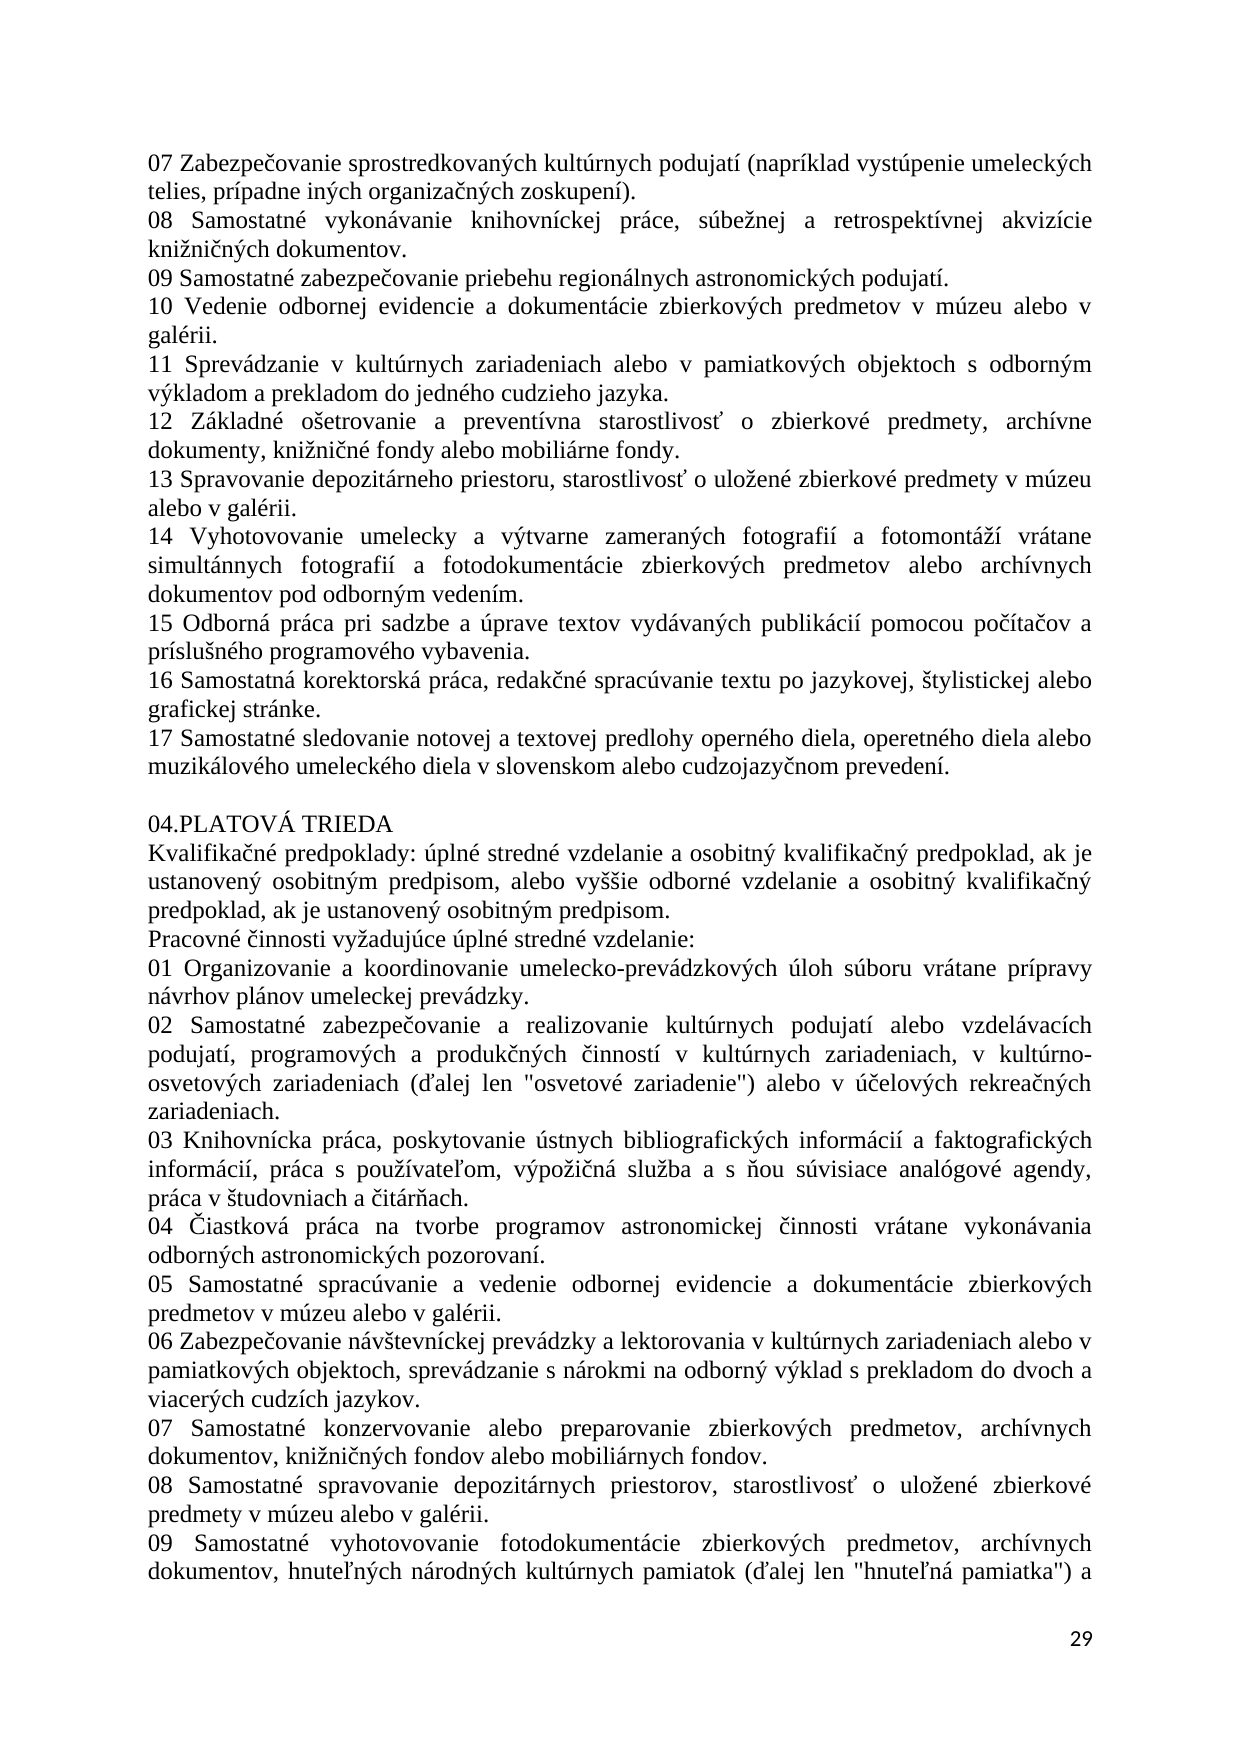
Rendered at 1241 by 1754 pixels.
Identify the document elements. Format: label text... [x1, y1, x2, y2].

text Kvalifikačné predpoklady: úplné stredné vzdelanie a osobitný kvalifikačný predpoklad, ak je ustanovený osobitným predpisom, alebo vyššie odborné vzdelanie a osobitný kvalifikačný predpoklad, ak je ustanovený osobitným predpisom. [148, 838, 1093, 924]
text 02 Samostatné zabezpečovanie a realizovanie kultúrnych podujatí alebo vzdelávacích podujatí, programových a produkčných činností v kultúrnych zariadeniach, v kultúrno-osvetových zariadeniach (ďalej len "osvetové zariadenie") alebo v účelových rekreačných zariadeniach. [148, 1010, 1093, 1125]
text 07 Zabezpečovanie sprostredkovaných kultúrnych podujatí (napríklad vystúpenie umeleckých telies, prípadne iných organizačných zoskupení). [148, 148, 1093, 205]
text 08 Samostatné vykonávanie knihovníckej práce, súbežnej a retrospektívnej akvizície knižničných dokumentov. [148, 205, 1093, 263]
text 03 Knihovnícka práca, poskytovanie ústnych bibliografických informácií a faktografických informácií, práca s používateľom, výpožičná služba a s ňou súvisiace analógové agendy, práca v študovniach a čitárňach. [148, 1125, 1093, 1211]
text 09 Samostatné zabezpečovanie priebehu regionálnych astronomických podujatí. [148, 263, 1093, 291]
text 16 Samostatná korektorská práca, redakčné spracúvanie textu po jazykovej, štylistickej alebo grafickej stránke. [148, 665, 1093, 723]
text 04.PLATOVÁ TRIEDA [148, 809, 1093, 838]
text 11 Sprevádzanie v kultúrnych zariadeniach alebo v pamiatkových objektoch s odborným výkladom a prekladom do jedného cudzieho jazyka. [148, 349, 1093, 406]
text 04 Čiastková práca na tvorbe programov astronomickej činnosti vrátane vykonávania odborných astronomických pozorovaní. [148, 1211, 1093, 1269]
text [148, 1528, 1093, 1585]
text 05 Samostatné spracúvanie a vedenie odbornej evidencie a dokumentácie zbierkových predmetov v múzeu alebo v galérii. [148, 1269, 1093, 1326]
text 14 Vyhotovovanie umelecky a výtvarne zameraných fotografií a fotomontáží vrátane simultánnych fotografií a fotodokumentácie zbierkových predmetov alebo archívnych dokumentov pod odborným vedením. [148, 521, 1093, 608]
text 15 Odborná práca pri sadzbe a úprave textov vydávaných publikácií pomocou počítačov a príslušného programového vybavenia. [148, 608, 1093, 665]
text 07 Samostatné konzervovanie alebo preparovanie zbierkových predmetov, archívnych dokumentov, knižničných fondov alebo mobiliárnych fondov. [148, 1413, 1093, 1470]
text Pracovné činnosti vyžadujúce úplné stredné vzdelanie: [148, 924, 1093, 953]
text 10 Vedenie odbornej evidencie a dokumentácie zbierkových predmetov v múzeu alebo v galérii. [148, 291, 1093, 349]
text 01 Organizovanie a koordinovanie umelecko-prevádzkových úloh súboru vrátane prípravy návrhov plánov umeleckej prevádzky. [148, 953, 1093, 1010]
text 08 Samostatné spravovanie depozitárnych priestorov, starostlivosť o uložené zbierkové predmety v múzeu alebo v galérii. [148, 1470, 1093, 1528]
text 12 Základné ošetrovanie a preventívna starostlivosť o zbierkové predmety, archívne dokumenty, knižničné fondy alebo mobiliárne fondy. [148, 406, 1093, 464]
text 13 Spravovanie depozitárneho priestoru, starostlivosť o uložené zbierkové predmety v múzeu alebo v galérii. [148, 464, 1093, 521]
text 17 Samostatné sledovanie notovej a textovej predlohy operného diela, operetného diela alebo muzikálového umeleckého diela v slovenskom alebo cudzojazyčnom prevedení. [148, 723, 1093, 780]
text 06 Zabezpečovanie návštevníckej prevádzky a lektorovania v kultúrnych zariadeniach alebo v pamiatkových objektoch, sprevádzanie s nárokmi na odborný výklad s prekladom do dvoch a viacerých cudzích jazykov. [148, 1326, 1093, 1413]
